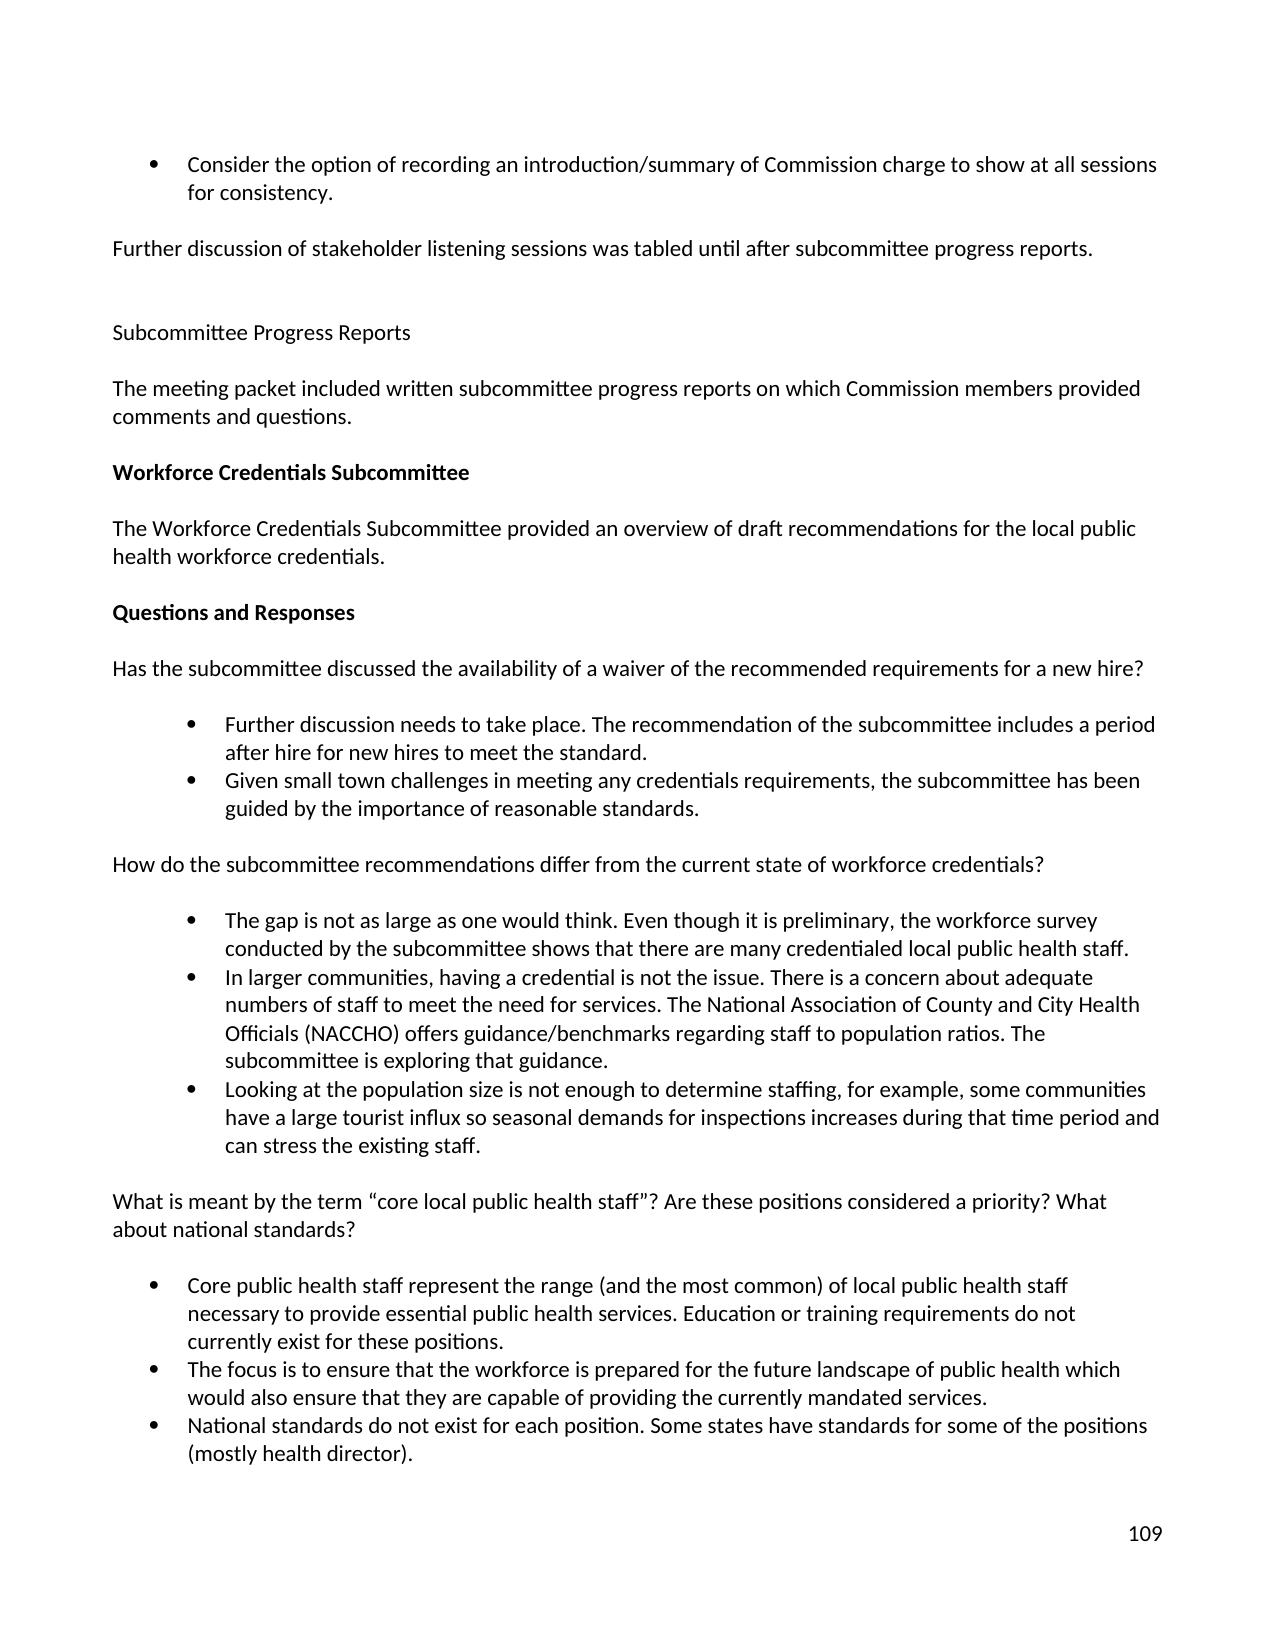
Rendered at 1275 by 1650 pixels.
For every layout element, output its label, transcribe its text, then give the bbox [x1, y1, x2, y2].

text Subcommittee Progress Reports [112, 318, 1162, 346]
list Core public health staff represent the range (and the most common) of local public health staff necessary to provide essential public health services. Education or training requirements do not currently exist for these positions. [150, 1271, 1162, 1355]
text The meeting packet included written subcommittee progress reports on which Commission members provided comments and questions. [112, 374, 1162, 430]
text Further discussion of stakeholder listening sessions was tabled until after subcommittee progress reports. [112, 234, 1162, 262]
list Further discussion needs to take place. The recommendation of the subcommittee includes a period after hire for new hires to meet the standard. [187, 710, 1162, 766]
text Has the subcommittee discussed the availability of a waiver of the recommended requirements for a new hire? [112, 654, 1162, 682]
list In larger communities, having a credential is not the issue. There is a concern about adequate numbers of staff to meet the need for services. The National Association of County and City Health Officials (NACCHO) offers guidance/benchmarks regarding staff to population ratios. The subcommittee is exploring that guidance. [187, 963, 1162, 1075]
list National standards do not exist for each position. Some states have standards for some of the positions (mostly health director). [150, 1411, 1162, 1467]
list Given small town challenges in meeting any credentials requirements, the subcommittee has been guided by the importance of reasonable standards. [187, 766, 1162, 822]
text The Workforce Credentials Subcommittee provided an overview of draft recommendations for the local public health workforce credentials. [112, 514, 1162, 570]
text Workforce Credentials Subcommittee [112, 458, 1162, 486]
list Looking at the population size is not enough to determine staffing, for example, some communities have a large tourist influx so seasonal demands for inspections increases during that time period and can stress the existing staff. [187, 1075, 1162, 1159]
list The focus is to ensure that the workforce is prepared for the future landscape of public health which would also ensure that they are capable of providing the currently mandated services. [150, 1355, 1162, 1411]
list The gap is not as large as one would think. Even though it is preliminary, the workforce survey conducted by the subcommittee shows that there are many credentialed local public health staff. [187, 907, 1162, 963]
text What is meant by the term “core local public health staff”? Are these positions considered a priority? What about national standards? [112, 1187, 1162, 1243]
text How do the subcommittee recommendations differ from the current state of workforce credentials? [112, 851, 1162, 878]
list Consider the option of recording an introduction/summary of Commission charge to show at all sessions for consistency. [150, 150, 1162, 206]
text Questions and Responses [112, 598, 1162, 626]
